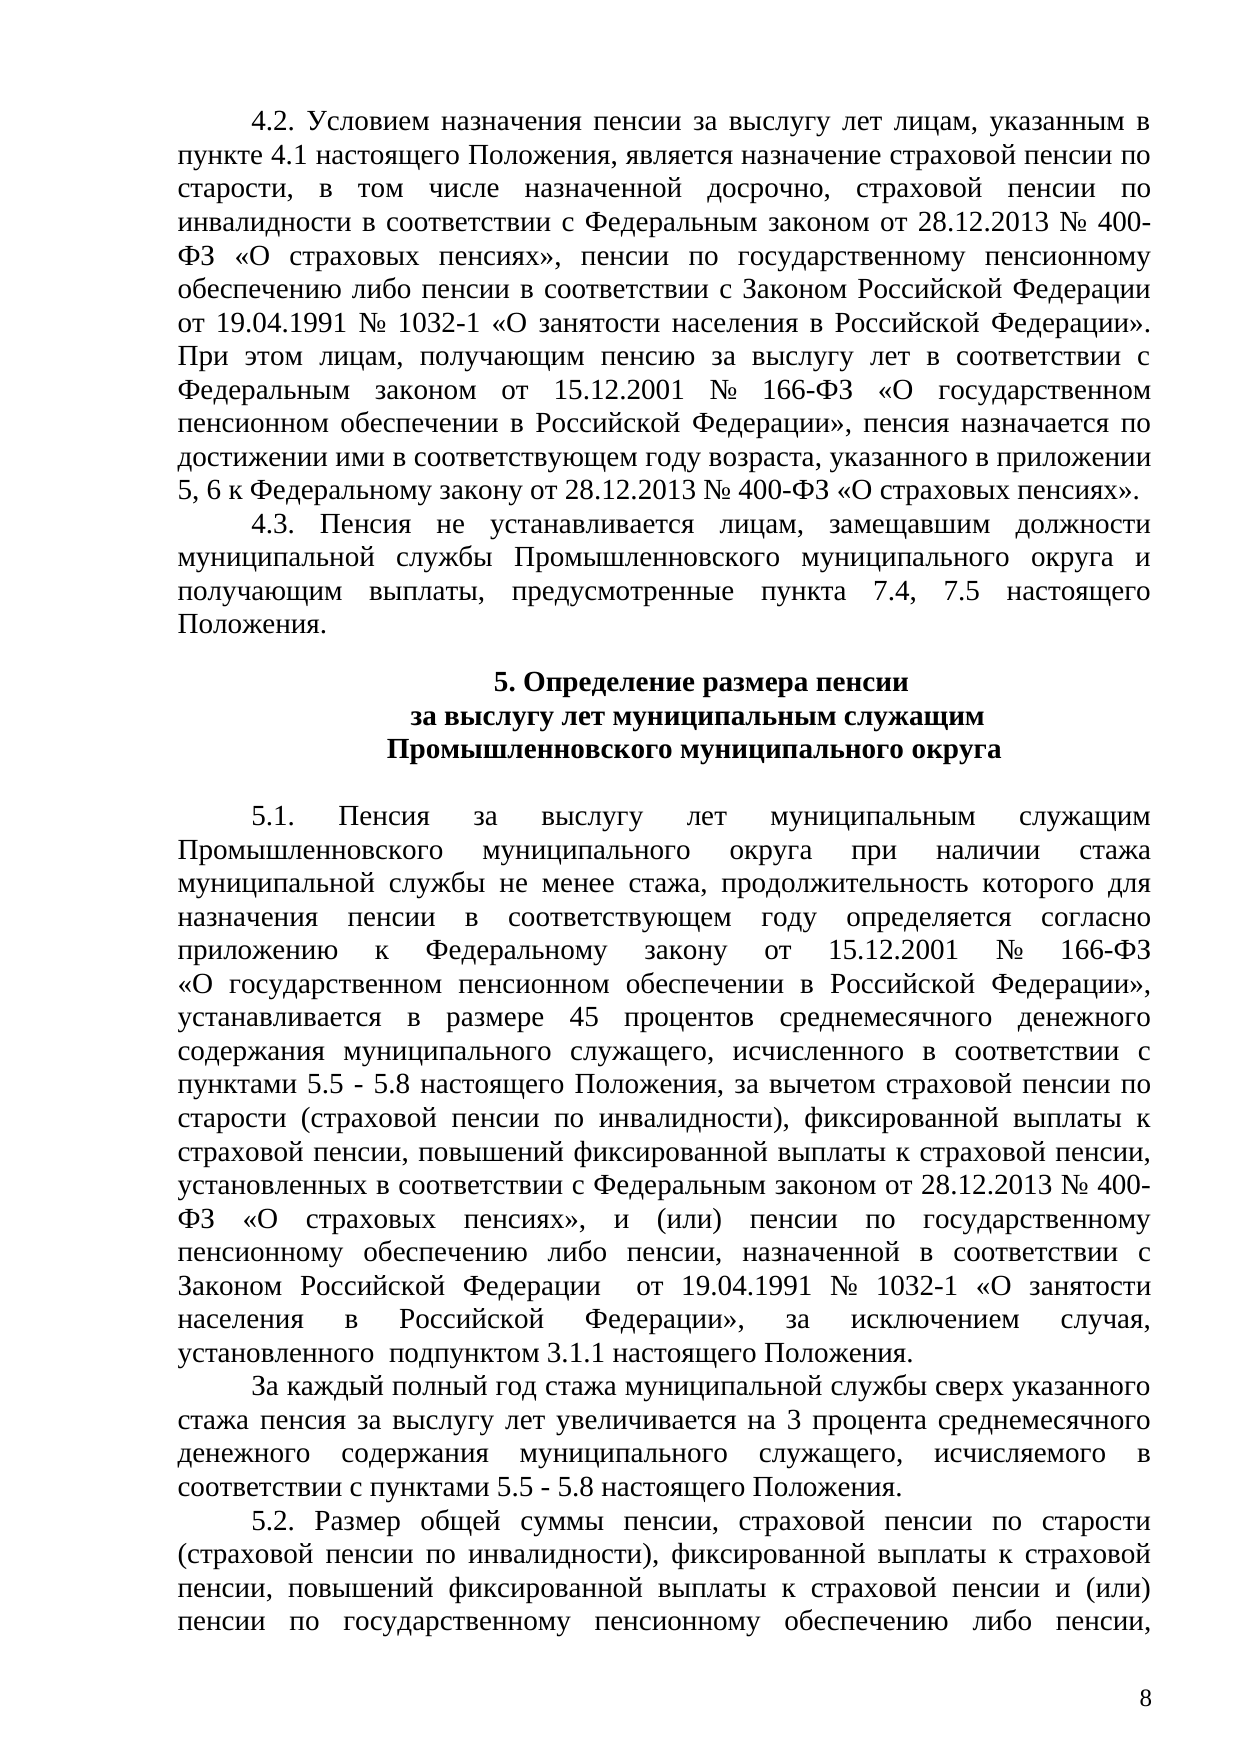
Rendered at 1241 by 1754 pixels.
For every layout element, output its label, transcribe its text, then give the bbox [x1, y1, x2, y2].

text Промышленновского муниципального округа [177, 731, 1152, 765]
text 4.3. Пенсия не устанавливается лицам, замещавшим должности муниципальной службы Промышленновского муниципального округа и получающим выплаты, предусмотренные пункта 7.4, 7.5 настоящего Положения. [177, 506, 1152, 640]
text 5.1. Пенсия за выслугу лет муниципальным служащим Промышленновского муниципального округа при наличии стажа муниципальной службы не менее стажа, продолжительность которого для назначения пенсии в соответствующем году определяется согласно приложению к Федеральному закону от 15.12.2001 № 166-ФЗ «О государственном пенсионном обеспечении в Российской Федерации», устанавливается в размере 45 процентов среднемесячного денежного содержания муниципального служащего, исчисленного в соответствии с пунктами 5.5 - 5.8 настоящего Положения, за вычетом страховой пенсии по старости (страховой пенсии по инвалидности), фиксированной выплаты к страховой пенсии, повышений фиксированной выплаты к страховой пенсии, установленных в соответствии с Федеральным законом от 28.12.2013 № 400-ФЗ «О страховых пенсиях», и (или) пенсии по государственному пенсионному обеспечению либо пенсии, назначенной в соответствии с Законом Российской Федерации от 19.04.1991 № 1032-1 «О занятости населения в Российской Федерации», за исключением случая, установленного подпунктом 3.1.1 настоящего Положения. [177, 798, 1152, 1368]
text 4.2. Условием назначения пенсии за выслугу лет лицам, указанным в пункте 4.1 настоящего Положения, является назначение страховой пенсии по старости, в том числе назначенной досрочно, страховой пенсии по инвалидности в соответствии с Федеральным законом от 28.12.2013 № 400-ФЗ «О страховых пенсиях», пенсии по государственному пенсионному обеспечению либо пенсии в соответствии с Законом Российской Федерации от 19.04.1991 № 1032-1 «О занятости населения в Российской Федерации». При этом лицам, получающим пенсию за выслугу лет в соответствии с Федеральным законом от 15.12.2001 № 166-ФЗ «О государственном пенсионном обеспечении в Российской Федерации», пенсия назначается по достижении ими в соответствующем году возраста, указанного в приложении 5, 6 к Федеральному закону от 28.12.2013 № 400-ФЗ «О страховых пенсиях». [177, 103, 1152, 506]
text за выслугу лет муниципальным служащим [177, 698, 1152, 731]
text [177, 1503, 1152, 1637]
text 5. Определение размера пенсии [177, 664, 1152, 698]
text За каждый полный год стажа муниципальной службы сверх указанного стажа пенсия за выслугу лет увеличивается на 3 процента среднемесячного денежного содержания муниципального служащего, исчисляемого в соответствии с пунктами 5.5 - 5.8 настоящего Положения. [177, 1368, 1152, 1503]
